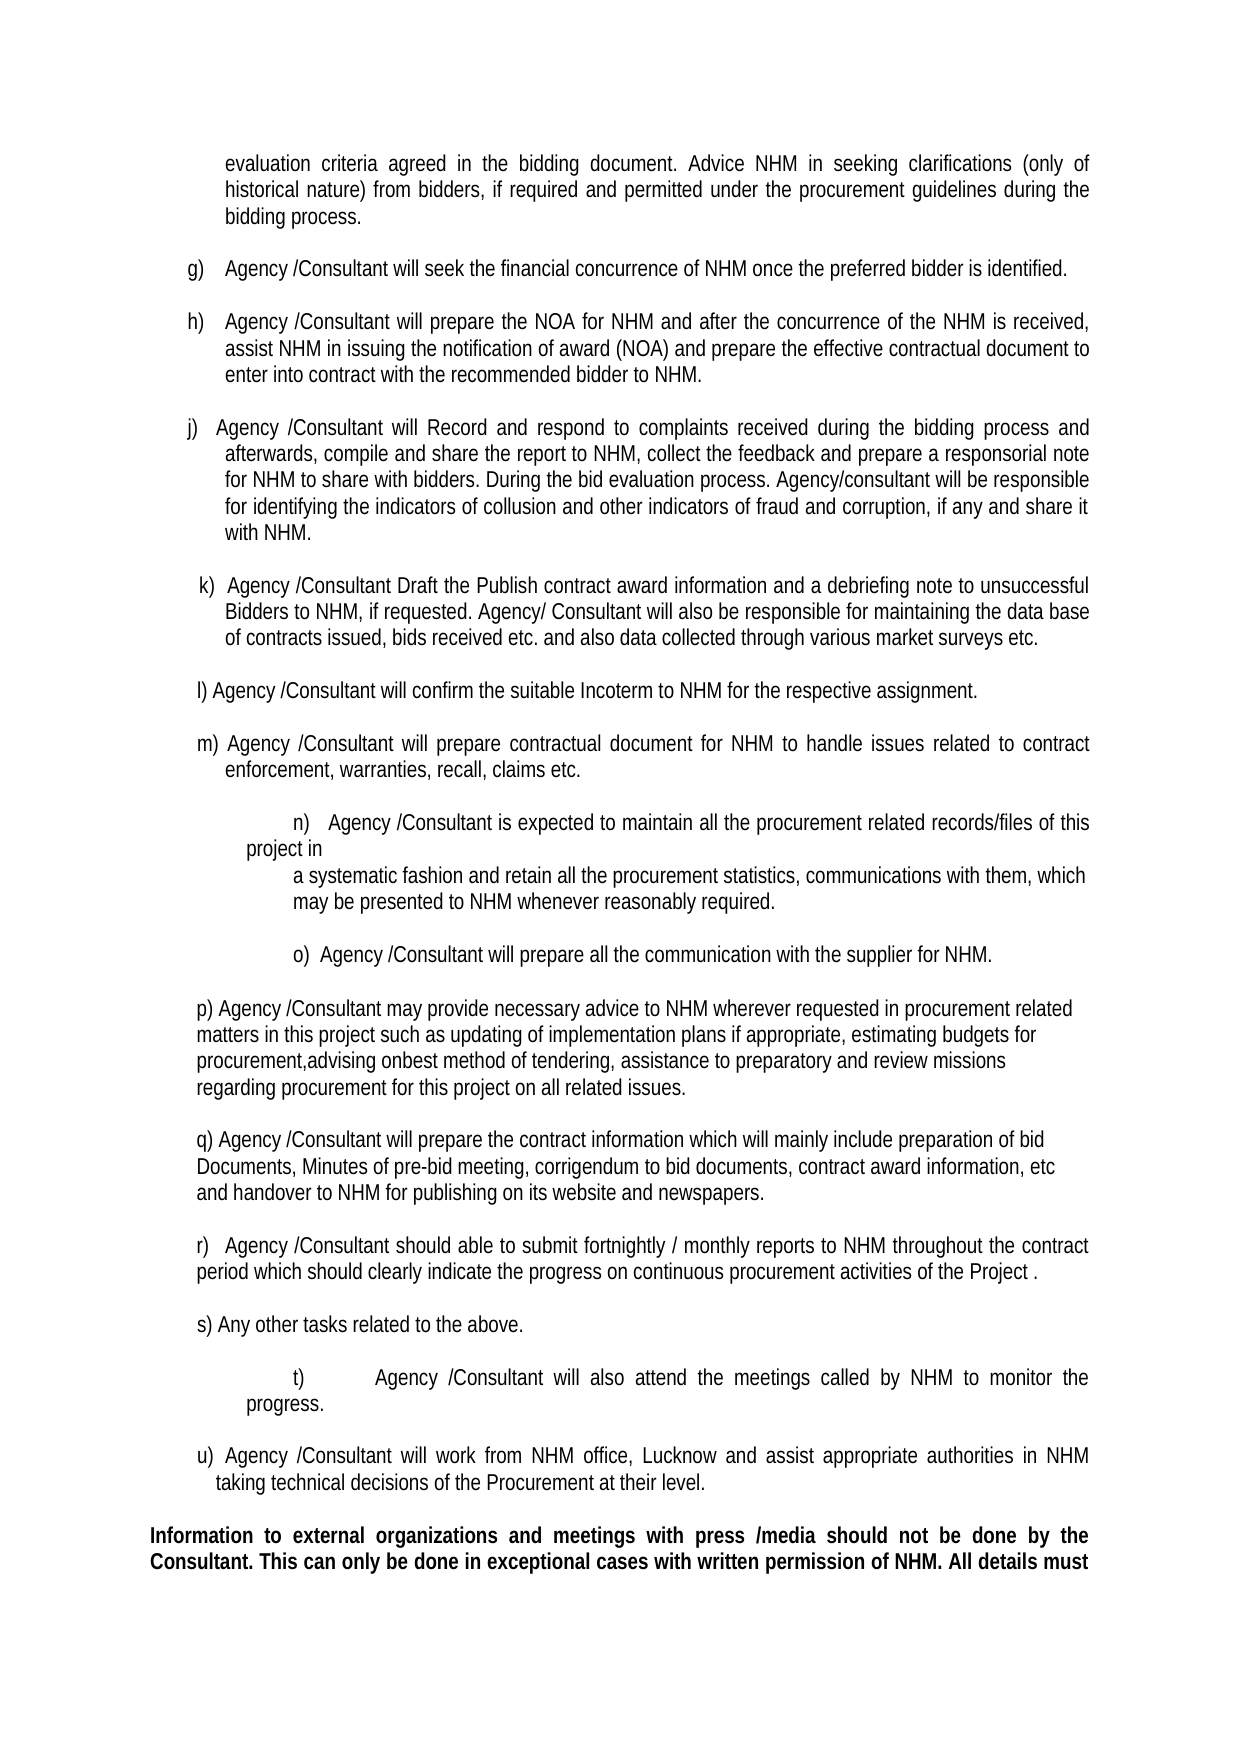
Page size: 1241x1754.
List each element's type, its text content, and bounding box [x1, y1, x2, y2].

text a systematic fashion and retain all the procurement statistics, communications with them, which [246, 862, 1090, 888]
text n) Agency /Consultant is expected to maintain all the procurement related records/files of this project in [246, 809, 1090, 862]
text s) Any other tasks related to the above. [197, 1311, 1090, 1337]
text o) Agency /Consultant will prepare all the communication with the supplier for NHM. [246, 941, 1090, 967]
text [150, 1522, 1090, 1574]
text Documents, Minutes of pre-bid meeting, corrigendum to bid documents, contract award information, etc [196, 1153, 1090, 1179]
text j) Agency /Consultant will Record and respond to complaints received during the bidding process and afterwards, compile and share the report to NHM, collect the feedback and prepare a responsorial note for NHM to share with bidders. During the bid evaluation process. Agency/consultant will be responsible for identifying the indicators of collusion and other indicators of fraud and corruption, if any and share it with NHM. [187, 413, 1090, 545]
list Agency /Consultant will seek the financial concurrence of NHM once the preferred bidder is identified. [187, 255, 1090, 282]
text k) Agency /Consultant Draft the Publish contract award information and a debriefing note to unsuccessful Bidders to NHM, if requested. Agency/ Consultant will also be responsible for maintaining the data base of contracts issued, bids received etc. and also data collected through various market surveys etc. [150, 572, 1090, 651]
text regarding procurement for this project on all related issues. [196, 1073, 1090, 1100]
text matters in this project such as updating of implementation plans if appropriate, estimating budgets for [196, 1021, 1090, 1047]
text procurement,advising onbest method of tendering, assistance to preparatory and review missions [196, 1047, 1090, 1073]
text u) Agency /Consultant will work from NHM office, Lucknow and assist appropriate authorities in NHM taking technical decisions of the Procurement at their level. [197, 1442, 1090, 1495]
list Agency /Consultant will prepare the NOA for NHM and after the concurrence of the NHM is received, assist NHM in issuing the notification of award (NOA) and prepare the effective contractual document to enter into contract with the recommended bidder to NHM. [187, 308, 1090, 387]
text q) Agency /Consultant will prepare the contract information which will mainly include preparation of bid [196, 1126, 1090, 1153]
text m) Agency /Consultant will prepare contractual document for NHM to handle issues related to contract enforcement, warranties, recall, claims etc. [197, 730, 1090, 782]
text l) Agency /Consultant will confirm the suitable Incoterm to NHM for the respective assignment. [197, 677, 1090, 703]
text p) Agency /Consultant may provide necessary advice to NHM wherever requested in procurement related [196, 994, 1090, 1021]
text t) Agency /Consultant will also attend the meetings called by NHM to monitor the progress. [246, 1363, 1090, 1416]
text may be presented to NHM whenever reasonably required. [246, 888, 1090, 914]
text r) Agency /Consultant should able to submit fortnightly / monthly reports to NHM throughout the contract period which should clearly indicate the progress on continuous procurement activities of the Project . [196, 1232, 1090, 1284]
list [187, 150, 1090, 229]
text and handover to NHM for publishing on its website and newspapers. [196, 1179, 1090, 1205]
